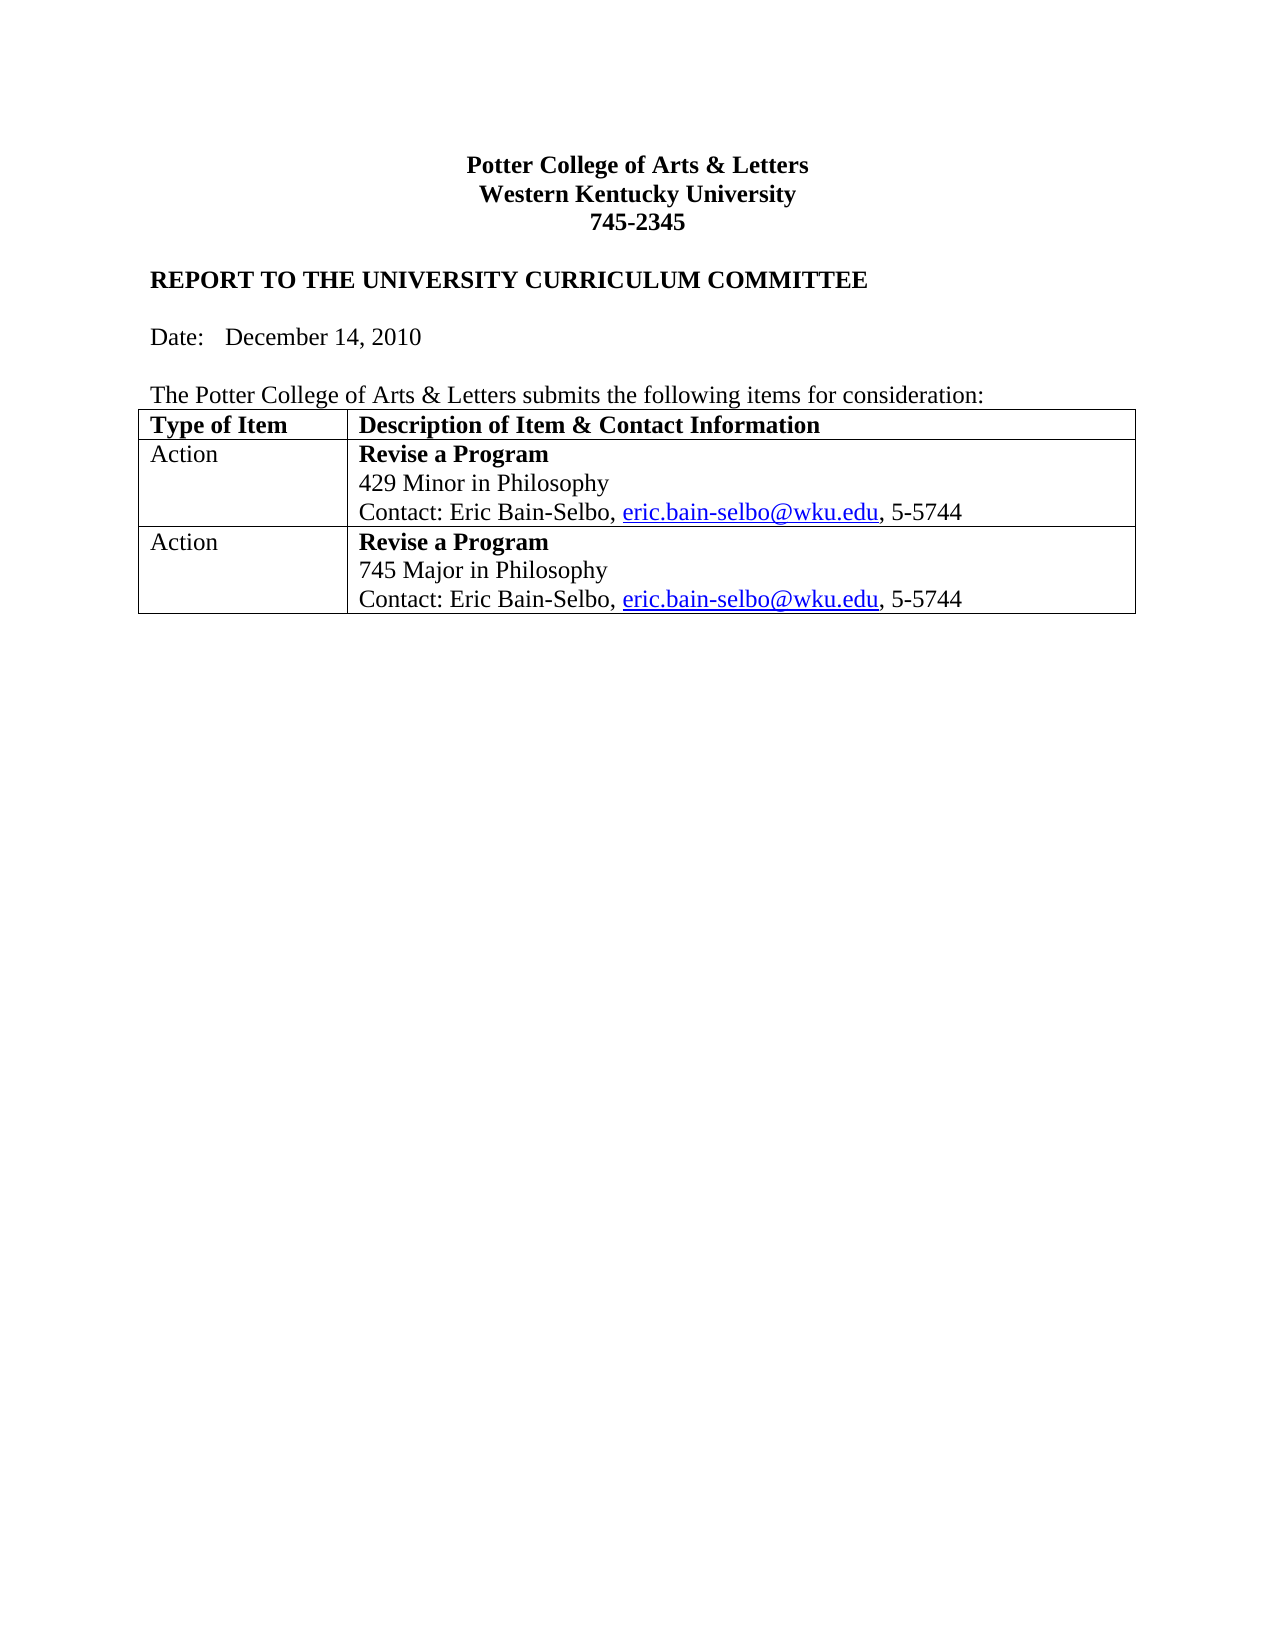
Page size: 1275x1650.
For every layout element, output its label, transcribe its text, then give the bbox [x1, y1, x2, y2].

table_header Type of Item [139, 410, 347, 438]
text Potter College of Arts & Letters [150, 150, 1125, 179]
table_cell Revise a Program 429 Minor in Philosophy Contact: Eric Bain-Selbo, eric.bain-selbo@wku.edu, 5-5744 [348, 440, 1135, 526]
text 745-2345 [150, 207, 1125, 236]
subtitle REPORT TO THE UNIVERSITY CURRICULUM COMMITTEE [150, 265, 1125, 294]
text Date: December 14, 2010 [150, 322, 1125, 351]
text The Potter College of Arts & Letters submits the following items for consideration: [150, 380, 1125, 409]
table_cell Action [139, 440, 347, 526]
table_header Description of Item & Contact Information [348, 410, 1135, 438]
table_cell Revise a Program 745 Major in Philosophy Contact: Eric Bain-Selbo, eric.bain-selbo@wku.edu, 5-5744 [348, 527, 1135, 613]
text Western Kentucky University [150, 179, 1125, 207]
table_cell Action [139, 527, 347, 613]
